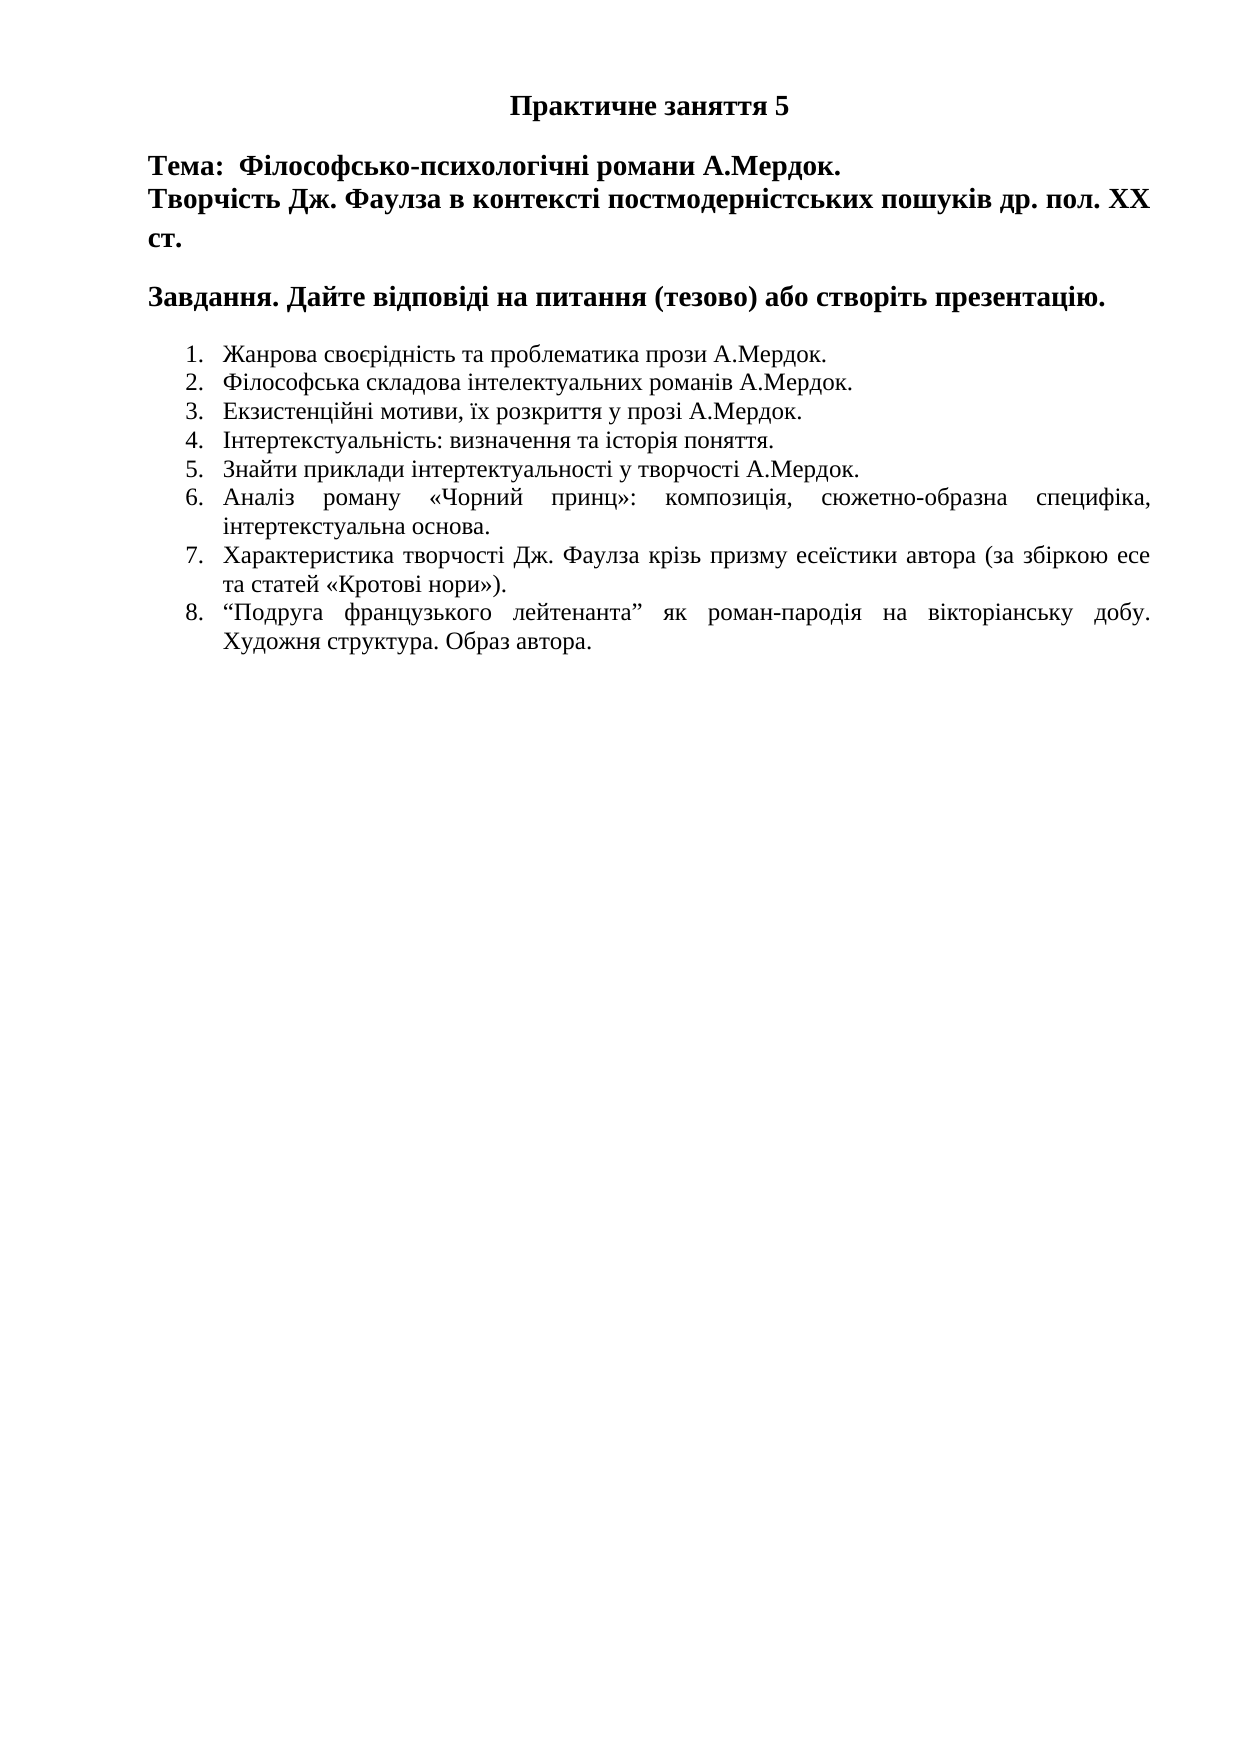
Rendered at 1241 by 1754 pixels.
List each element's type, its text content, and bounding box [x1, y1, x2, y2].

list Характеристика творчості Дж. Фаулза крізь призму есеїстики автора (за збіркою есе та статей «Кротові нори»). [185, 540, 1152, 597]
list Аналіз роману «Чорний принц»: композиція, сюжетно-образна специфіка, інтертекстуальна основа. [185, 482, 1152, 540]
text Практичне заняття 5 [148, 88, 1152, 122]
text Тема: Філософсько-психологічні романи А.Мердок. [148, 148, 1153, 181]
text Завдання. Дайте відповіді на питання (тезово) або створіть презентацію. [148, 279, 1152, 313]
list Інтертекстуальність: визначення та історія поняття. [185, 425, 1152, 454]
list Жанрова своєрідність та проблематика прози А.Мердок. [185, 339, 1152, 367]
list “Подруга французького лейтенанта” як роман-пародія на вікторіанську добу. Художня структура. Образ автора. [185, 597, 1152, 655]
list Знайти приклади інтертектуальності у творчості А.Мердок. [185, 454, 1152, 482]
list Філософська складова інтелектуальних романів А.Мердок. [185, 367, 1152, 396]
list Екзистенційні мотиви, їх розкриття у прозі А.Мердок. [185, 396, 1152, 425]
text Творчість Дж. Фаулза в контексті постмодерністських пошуків др. пол. ХХ ст. [148, 181, 1152, 253]
